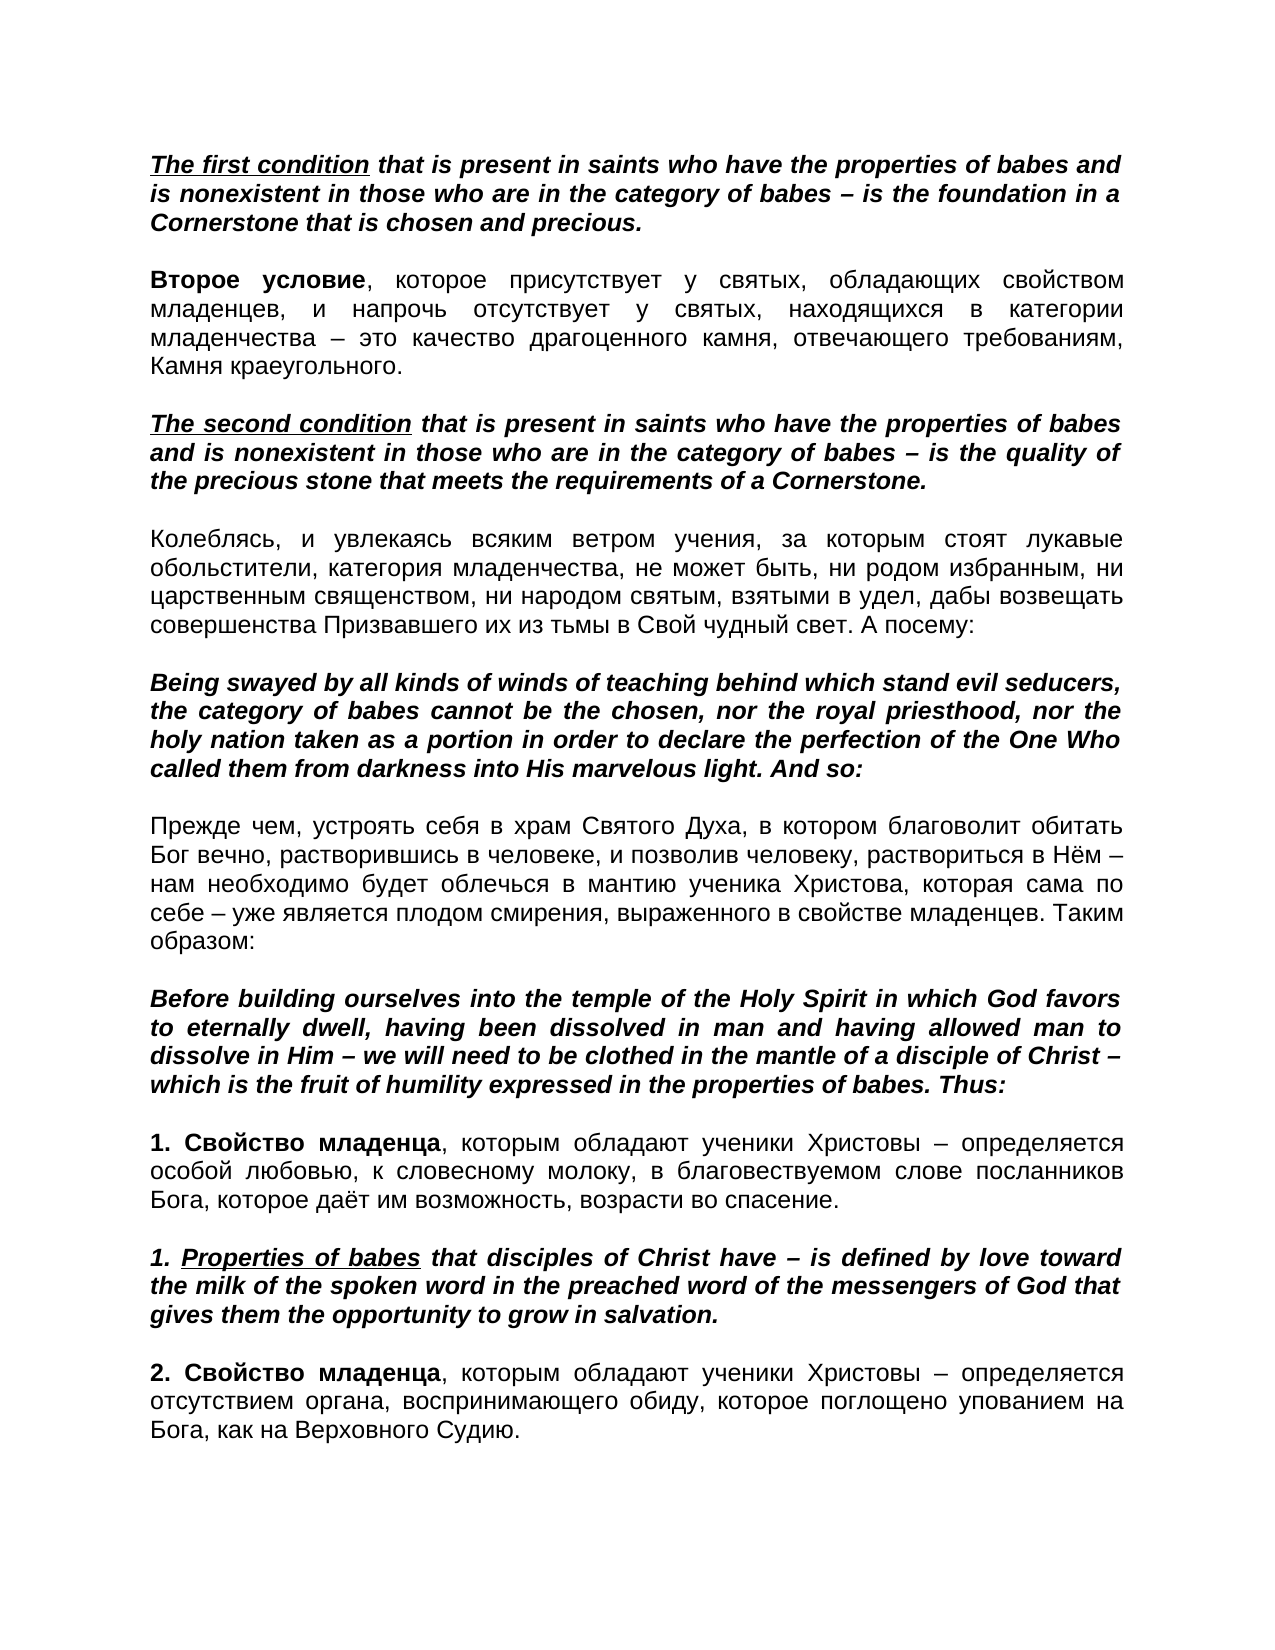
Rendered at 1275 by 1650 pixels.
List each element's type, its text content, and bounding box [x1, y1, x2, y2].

text Being swayed by all kinds of winds of teaching behind which stand evil seducers, the category of babes cannot be the chosen, nor the royal priesthood, nor the holy nation taken as a portion in order to declare the perfection of the One Who called them from darkness into His marvelous light. And so: [150, 667, 1125, 782]
text Второе условие, которое присутствует у святых, обладающих свойством младенцев, и напрочь отсутствует у святых, находящихся в категории младенчества – это качество драгоценного камня, отвечающего требованиям, Камня краеугольного. [150, 265, 1125, 380]
text 2. Свойство младенца, которым обладают ученики Христовы – определяется отсутствием органа, воспринимающего обиду, которое поглощено упованием на Бога, как на Верховного Судию. [150, 1357, 1125, 1444]
text The second condition that is present in saints who have the properties of babes and is nonexistent in those who are in the category of babes – is the quality of the precious stone that meets the requirements of a Cornerstone. [150, 409, 1125, 495]
text Before building ourselves into the temple of the Holy Spirit in which God favors to eternally dwell, having been dissolved in man and having allowed man to dissolve in Him – we will need to be clothed in the mantle of a disciple of Christ – which is the fruit of humility expressed in the properties of babes. Thus: [150, 984, 1125, 1099]
text Колеблясь, и увлекаясь всяким ветром учения, за которым стоят лукавые обольстители, категория младенчества, не может быть, ни родом избранным, ни царственным священством, ни народом святым, взятыми в удел, дабы возвещать совершенства Призвавшего их из тьмы в Свой чудный свет. А посему: [150, 524, 1125, 639]
text The first condition that is present in saints who have the properties of babes and is nonexistent in those who are in the category of babes – is the foundation in a Cornerstone that is chosen and precious. [150, 150, 1125, 236]
text 1. Properties of babes that disciples of Christ have – is defined by love toward the milk of the spoken word in the preached word of the messengers of God that gives them the opportunity to grow in salvation. [150, 1242, 1125, 1329]
text Прежде чем, устроять себя в храм Святого Духа, в котором благоволит обитать Бог вечно, растворившись в человеке, и позволив человеку, раствориться в Нём – нам необходимо будет облечься в мантию ученика Христова, которая сама по себе – уже является плодом смирения, выраженного в свойстве младенцев. Таким образом: [150, 811, 1125, 955]
text 1. Свойство младенца, которым обладают ученики Христовы – определяется особой любовью, к словесному молоку, в благовествуемом слове посланников Бога, которое даёт им возможность, возрасти во спасение. [150, 1127, 1125, 1214]
